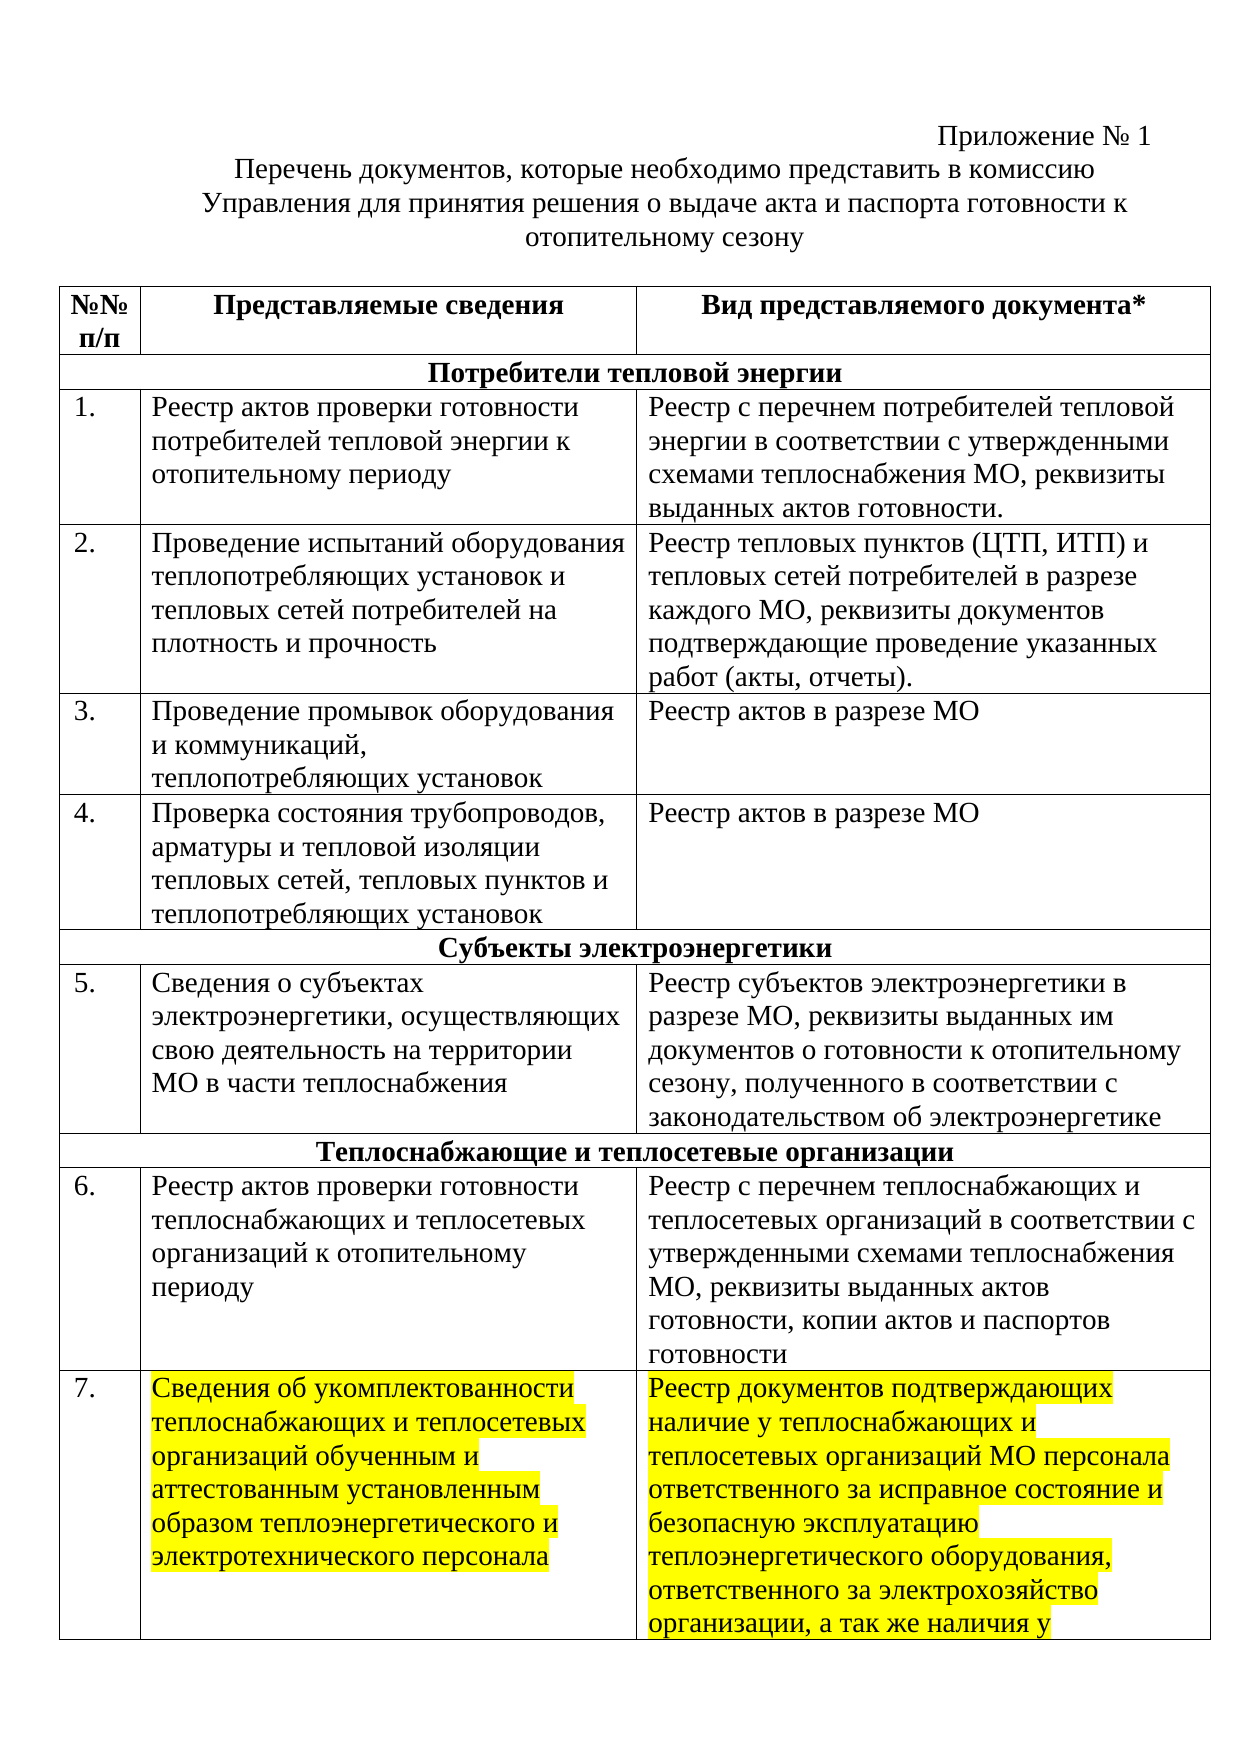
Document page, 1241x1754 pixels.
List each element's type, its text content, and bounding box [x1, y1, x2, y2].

table_cell Потребители тепловой энергии [60, 355, 1210, 388]
table_cell Проведение испытаний оборудования теплопотребляющих установок и тепловых сетей потребителей на плотность и прочность [141, 525, 636, 692]
table_cell Теплоснабжающие и теплосетевые организации [60, 1134, 1210, 1167]
table_header №№ п/п [60, 287, 140, 354]
table_cell [60, 694, 140, 794]
text Перечень документов, которые необходимо представить в комиссию Управления для принятия решения о выдаче акта и паспорта готовности к отопительному сезону [177, 152, 1152, 252]
table_cell Реестр актов проверки готовности теплоснабжающих и теплосетевых организаций к отопительному периоду [141, 1168, 636, 1369]
table_header Представляемые сведения [141, 287, 636, 354]
table_cell Проверка состояния трубопроводов, арматуры и тепловой изоляции тепловых сетей, тепловых пунктов и теплопотребляющих установок [141, 795, 636, 929]
table_cell Реестр актов в разрезе МО [637, 694, 1210, 794]
table_cell Сведения о субъектах электроэнергетики, осуществляющих свою деятельность на территории МО в части теплоснабжения [141, 965, 636, 1133]
table_cell [60, 525, 140, 692]
table_cell Реестр тепловых пунктов (ЦТП, ИТП) и тепловых сетей потребителей в разрезе каждого МО, реквизиты документов подтверждающие проведение указанных работ (акты, отчеты). [637, 525, 1210, 692]
table_cell Проведение промывок оборудования и коммуникаций, теплопотребляющих установок [141, 694, 636, 794]
table_cell Реестр с перечнем теплоснабжающих и теплосетевых организаций в соответствии с утвержденными схемами теплоснабжения МО, реквизиты выданных актов готовности, копии актов и паспортов готовности [637, 1168, 1210, 1369]
table_cell Реестр с перечнем потребителей тепловой энергии в соответствии с утвержденными схемами теплоснабжения МО, реквизиты выданных актов готовности. [637, 390, 1210, 524]
table_header Вид представляемого документа* [637, 287, 1210, 354]
table_cell [60, 965, 140, 1133]
text Приложение № 1 [177, 118, 1152, 152]
table_cell [60, 390, 140, 524]
table_cell Субъекты электроэнергетики [60, 930, 1210, 964]
table_cell Реестр субъектов электроэнергетики в разрезе МО, реквизиты выданных им документов о готовности к отопительному сезону, полученного в соответствии с законодательством об электроэнергетике [637, 965, 1210, 1133]
table_cell [60, 1371, 140, 1639]
table_cell [60, 1168, 140, 1369]
table_cell Реестр актов проверки готовности потребителей тепловой энергии к отопительному периоду [141, 390, 636, 524]
table_cell Реестр актов в разрезе МО [637, 795, 1210, 929]
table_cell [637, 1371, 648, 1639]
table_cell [141, 1371, 636, 1639]
table_cell [60, 795, 140, 929]
